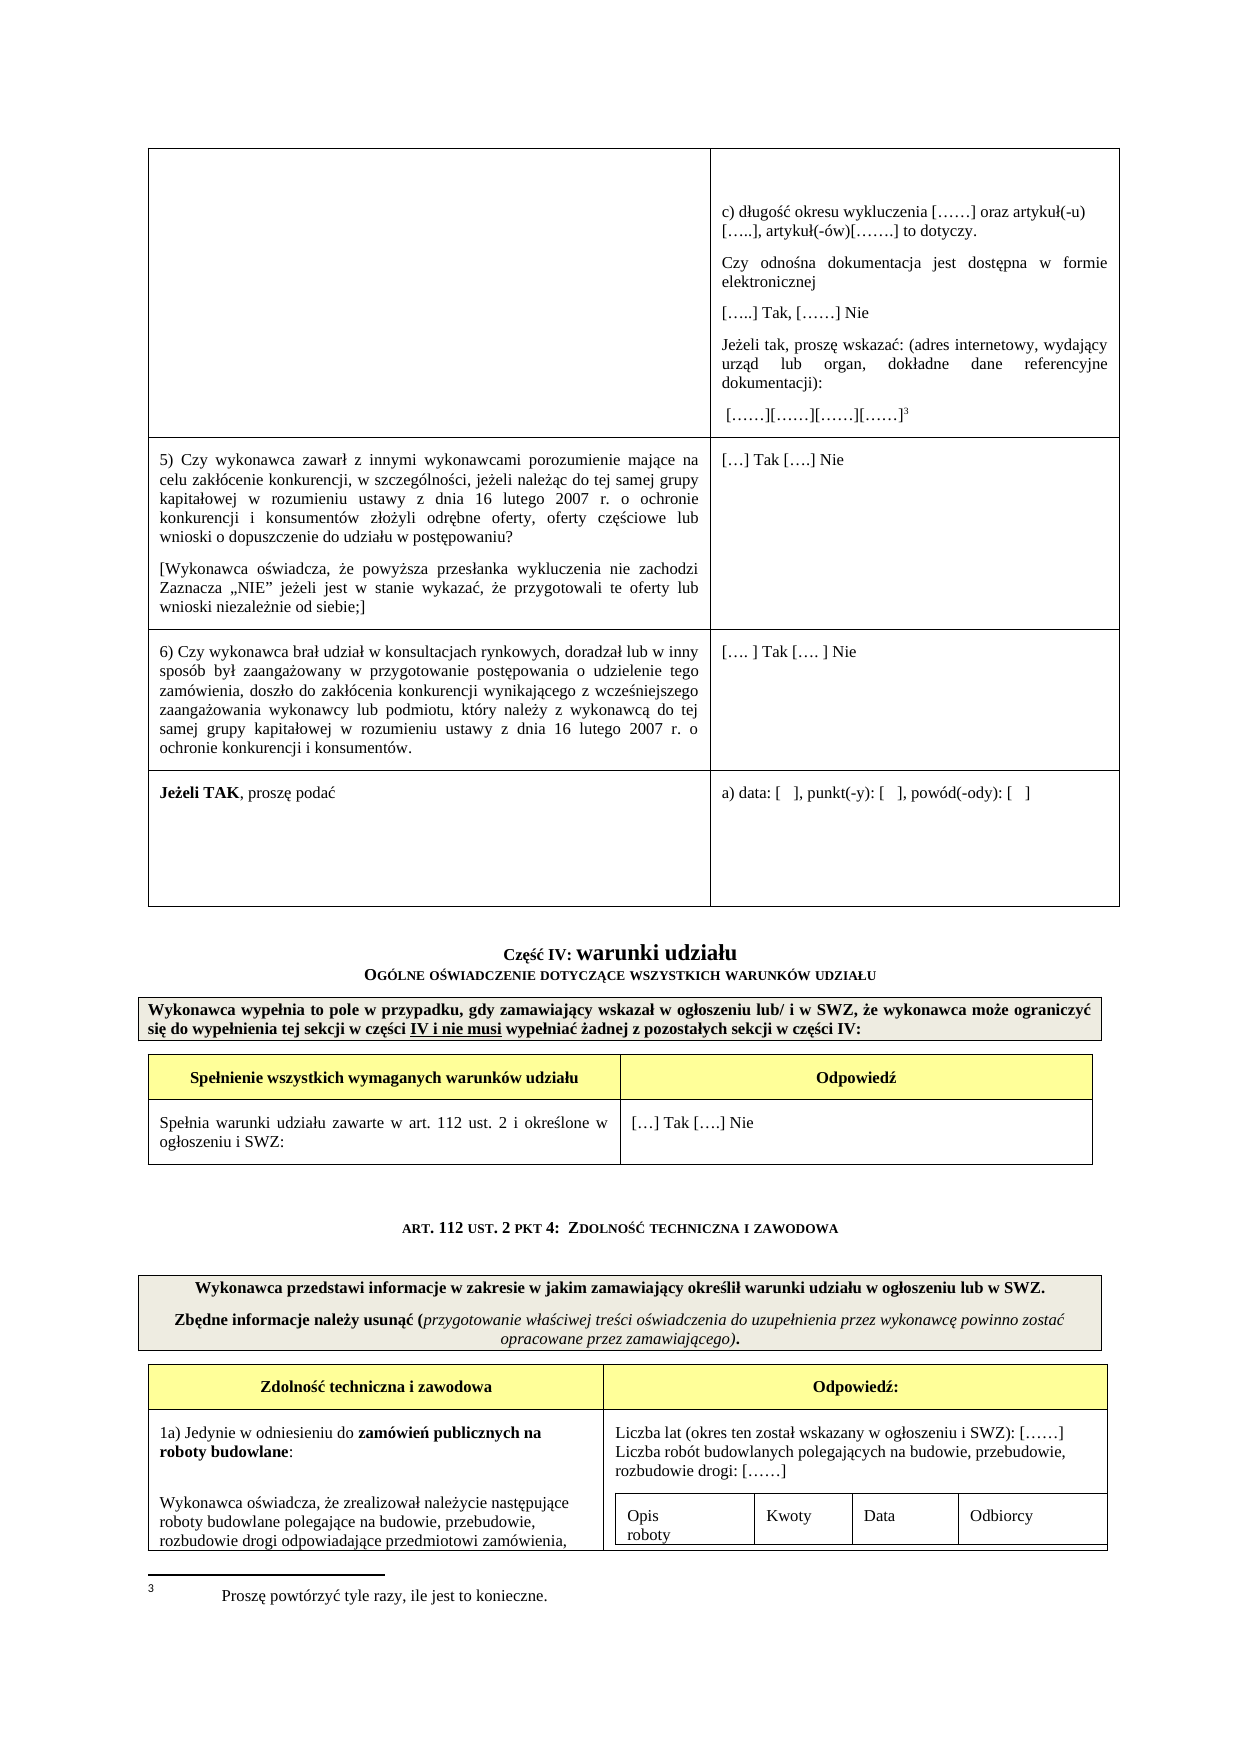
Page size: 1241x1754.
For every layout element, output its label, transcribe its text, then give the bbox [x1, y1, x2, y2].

table_cell Jeżeli TAK, proszę podać [149, 771, 710, 906]
table_cell a) data: [ ], punkt(-y): [ ], powód(-ody): [ ] [711, 771, 1119, 906]
table_header Odpowiedź [621, 1055, 1092, 1099]
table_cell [604, 1410, 1107, 1550]
table_cell Spełnia warunki udziału zawarte w art. 112 ust. 2 i określone w ogłoszeniu i SWZ: [149, 1100, 620, 1163]
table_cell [711, 149, 1119, 437]
text art. 112 ust. 2 pkt 4: Zdolność techniczna i zawodowa [148, 1218, 1093, 1237]
table_cell […. ] Tak […. ] Nie [711, 630, 1119, 769]
table_cell 5) Czy wykonawca zawarł z innymi wykonawcami porozumienie mające na celu zakłócenie konkurencji, w szczególności, jeżeli należąc do tej samej grupy kapitałowej w rozumieniu ustawy z dnia 16 lutego 2007 r. o ochronie konkurencji i konsumentów złożyli odrębne oferty, oferty częściowe lub wnioski o dopuszczenie do udziału w postępowaniu? [Wykonawca oświadcza, że powyższa przesłanka wykluczenia nie zachodzi Zaznacza „NIE” jeżeli jest w stanie wykazać, że przygotowali te oferty lub wnioski niezależnie od siebie;] [149, 438, 710, 628]
table_header Spełnienie wszystkich wymaganych warunków udziału [149, 1055, 620, 1099]
table_cell 6) Czy wykonawca brał udział w konsultacjach rynkowych, doradzał lub w inny sposób był zaangażowany w przygotowanie postępowania o udzielenie tego zamówienia, doszło do zakłócenia konkurencji wynikającego z wcześniejszego zaangażowania wykonawcy lub podmiotu, który należy z wykonawcą do tej samej grupy kapitałowej w rozumieniu ustawy z dnia 16 lutego 2007 r. o ochronie konkurencji i konsumentów. [149, 630, 710, 769]
table_header Odpowiedź: [604, 1365, 1107, 1409]
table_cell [149, 1410, 603, 1550]
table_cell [149, 149, 710, 437]
text Wykonawca wypełnia to pole w przypadku, gdy zamawiający wskazał w ogłoszeniu lub/ i w SWZ, że wykonawca może ograniczyć się do wypełnienia tej sekcji w części IV i nie musi wypełniać żadnej z pozostałych sekcji w części IV: [139, 998, 1101, 1040]
table_cell […] Tak [….] Nie [621, 1100, 1092, 1163]
table_header Zdolność techniczna i zawodowa [149, 1365, 603, 1409]
text Zbędne informacje należy usunąć (przygotowanie właściwej treści oświadczenia do uzupełnienia przez wykonawcę powinno zostać opracowane przez zamawiającego). [139, 1307, 1101, 1350]
text Część IV: warunki udziału [148, 939, 1093, 965]
table_cell […] Tak [….] Nie [711, 438, 1119, 628]
text Ogólne oświadczenie dotyczące wszystkich warunków udziału [148, 965, 1093, 984]
text Wykonawca przedstawi informacje w zakresie w jakim zamawiający określił warunki udziału w ogłoszeniu lub w SWZ. [139, 1276, 1101, 1297]
